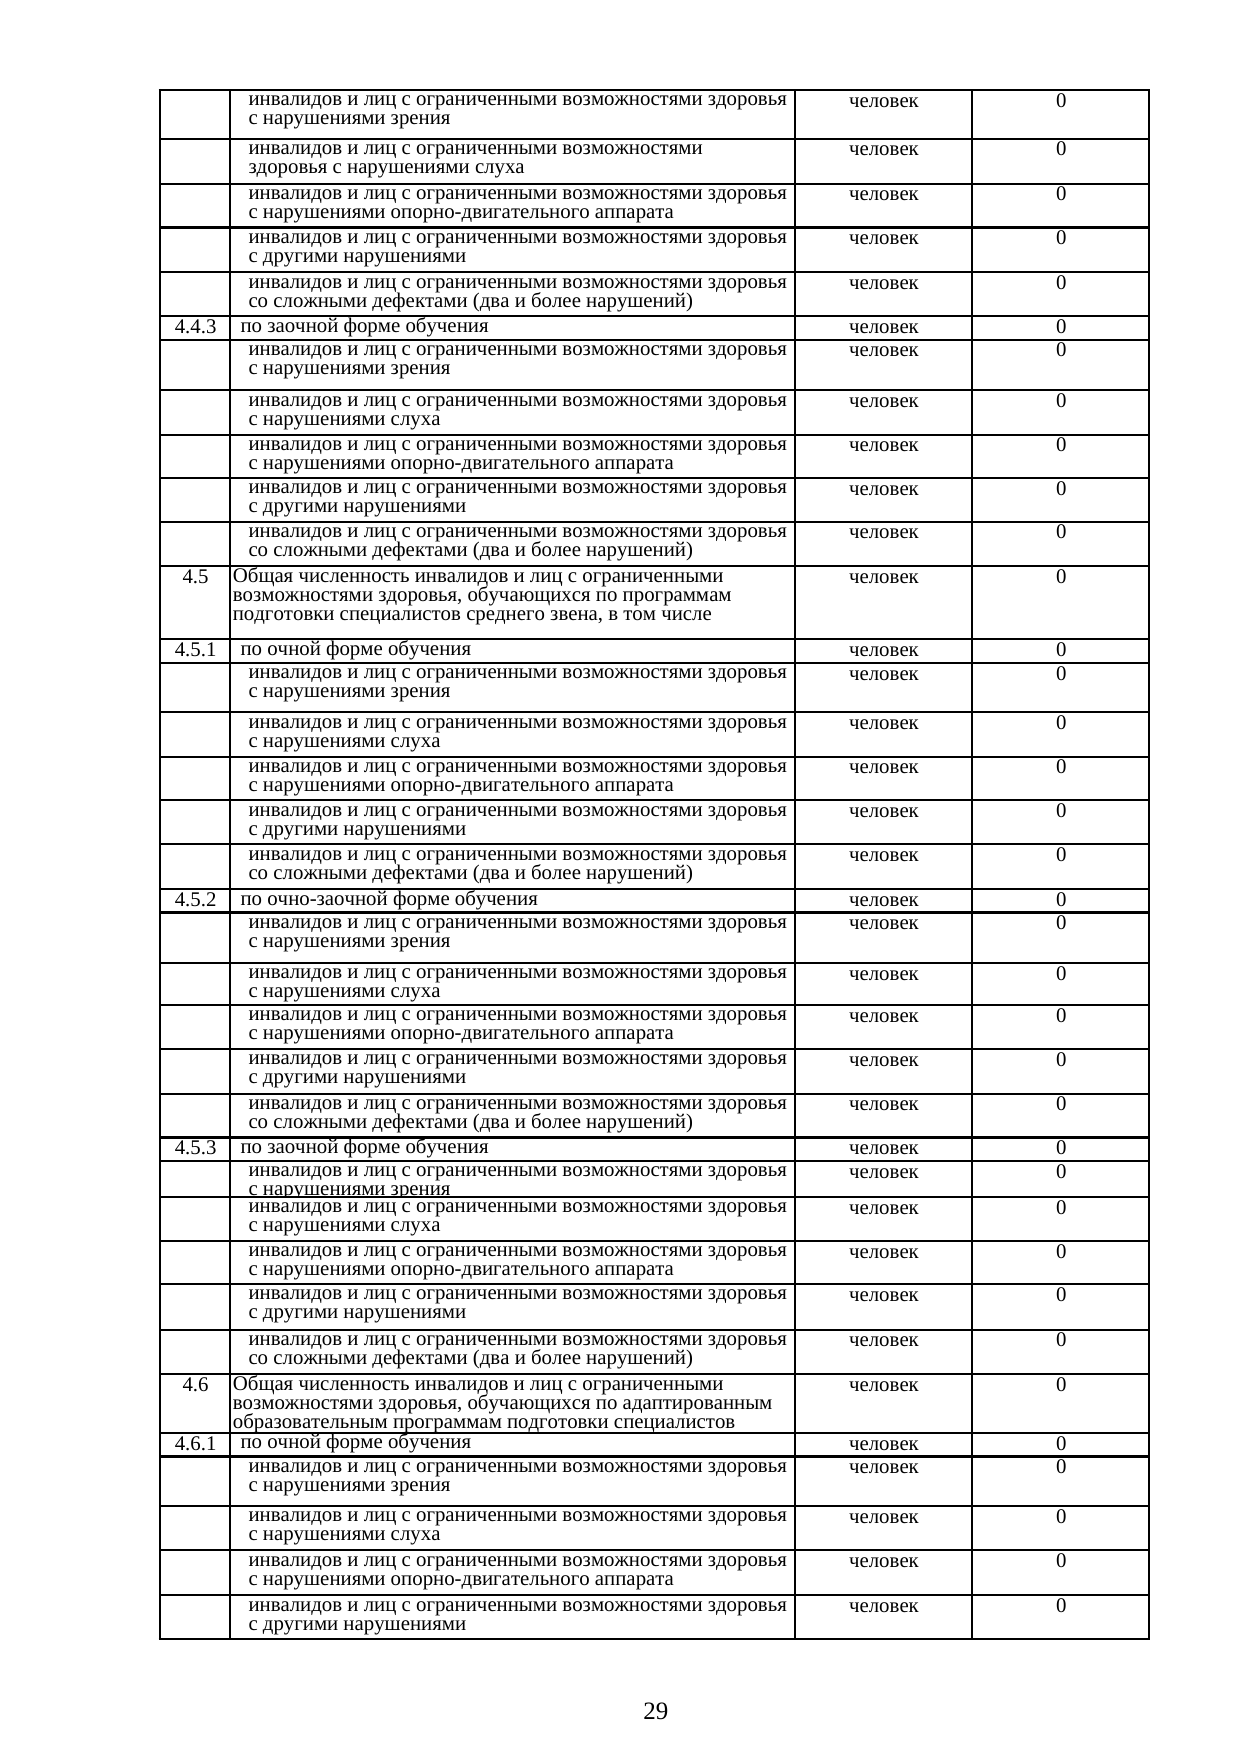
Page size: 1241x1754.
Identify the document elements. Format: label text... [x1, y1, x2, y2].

table_cell человек [796, 1434, 971, 1455]
table_cell человек [796, 1006, 971, 1048]
table_cell [161, 713, 229, 756]
table_cell инвалидов и лиц с ограниченными возможностями здоровья с нарушениями слуха [231, 713, 794, 756]
table_cell человек [796, 1458, 971, 1505]
table_cell [161, 964, 229, 1004]
table_cell 0 [973, 664, 1148, 711]
table_cell инвалидов и лиц с ограниченными возможностями здоровья с нарушениями опорно-двигательного аппарата [231, 1551, 794, 1594]
table_cell инвалидов и лиц с ограниченными возможностями здоровья с другими нарушениями [231, 801, 794, 843]
table_cell [161, 185, 229, 226]
table_cell 0 [973, 1458, 1148, 1505]
table_cell 0 [973, 801, 1148, 843]
table_cell 0 [973, 1139, 1148, 1160]
table_cell инвалидов и лиц с ограниченными возможностями здоровья с нарушениями опорно-двигательного аппарата [231, 1006, 794, 1048]
table_cell 0 [973, 185, 1148, 226]
table_cell инвалидов и лиц с ограниченными возможностями здоровья с нарушениями зрения [231, 914, 794, 962]
table_cell инвалидов и лиц с ограниченными возможностями здоровья с нарушениями зрения [231, 1458, 794, 1505]
table_cell человек [796, 229, 971, 271]
table_cell 0 [973, 1095, 1148, 1136]
table_cell [161, 479, 229, 521]
table_cell 0 [973, 1507, 1148, 1549]
table_cell человек [796, 140, 971, 182]
table_cell 0 [973, 567, 1148, 638]
table_cell инвалидов и лиц с ограниченными возможностями здоровья с нарушениями опорно-двигательного аппарата [231, 758, 794, 799]
table_cell [161, 1507, 229, 1549]
table_cell инвалидов и лиц с ограниченными возможностями здоровья с нарушениями зрения [231, 1162, 794, 1196]
table_cell 0 [973, 391, 1148, 433]
table_cell 0 [973, 1198, 1148, 1240]
table_cell человек [796, 91, 971, 137]
table_cell человек [796, 479, 971, 521]
table_cell 0 [973, 273, 1148, 315]
table_cell инвалидов и лиц с ограниченными возможностями здоровья с нарушениями опорно-двигательного аппарата [231, 185, 794, 226]
table_cell человек [796, 964, 971, 1004]
table_cell человек [796, 914, 971, 962]
table_cell инвалидов и лиц с ограниченными возможностями здоровья с нарушениями слуха [231, 140, 794, 182]
table_cell человек [796, 713, 971, 756]
table_cell инвалидов и лиц с ограниченными возможностями здоровья с другими нарушениями [231, 479, 794, 521]
table_cell человек [796, 1050, 971, 1092]
table_cell человек [796, 1095, 971, 1136]
table_cell инвалидов и лиц с ограниченными возможностями здоровья с другими нарушениями [231, 1285, 794, 1328]
table_cell по очной форме обучения [231, 1434, 794, 1455]
table_cell 0 [973, 914, 1148, 962]
table_cell 0 [973, 845, 1148, 888]
table_cell 4.5.3 [161, 1139, 229, 1160]
table_cell человек [796, 391, 971, 433]
table_cell [161, 1162, 229, 1196]
table_cell [161, 523, 229, 565]
table_cell 4.4.3 [161, 317, 229, 338]
table_cell по заочной форме обучения [231, 317, 794, 338]
table_cell человек [796, 1596, 971, 1638]
table_cell человек [796, 845, 971, 888]
table_cell человек [796, 1551, 971, 1594]
table_cell 0 [973, 91, 1148, 137]
table_cell 0 [973, 1596, 1148, 1638]
table_cell [161, 140, 229, 182]
table_cell 0 [973, 1242, 1148, 1283]
table_cell [161, 1458, 229, 1505]
table_cell 0 [973, 1331, 1148, 1373]
table_cell человек [796, 1285, 971, 1328]
table_cell [161, 91, 229, 137]
table_cell инвалидов и лиц с ограниченными возможностями здоровья с нарушениями зрения [231, 664, 794, 711]
table_cell 0 [973, 523, 1148, 565]
table_cell 0 [973, 140, 1148, 182]
table_cell человек [796, 317, 971, 338]
table_cell 0 [973, 1006, 1148, 1048]
table_cell [161, 436, 229, 477]
table_cell 4.5.1 [161, 640, 229, 662]
table_cell [161, 391, 229, 433]
table_cell [161, 1006, 229, 1048]
table_cell инвалидов и лиц с ограниченными возможностями здоровья с другими нарушениями [231, 229, 794, 271]
table_cell инвалидов и лиц с ограниченными возможностями здоровья с другими нарушениями [231, 1596, 794, 1638]
table_cell 4.5 [161, 567, 229, 638]
table_cell [161, 1551, 229, 1594]
table_cell человек [796, 890, 971, 911]
table_cell 0 [973, 1375, 1148, 1432]
table_cell [161, 1095, 229, 1136]
table_cell [161, 273, 229, 315]
table_cell 0 [973, 713, 1148, 756]
table_cell инвалидов и лиц с ограниченными возможностями здоровья с нарушениями зрения [231, 91, 794, 137]
table_cell человек [796, 341, 971, 389]
table_cell [161, 801, 229, 843]
table_cell [161, 341, 229, 389]
table_cell Общая численность инвалидов и лиц с ограниченными возможностями здоровья, обучающихся по программам подготовки специалистов среднего звена, в том числе [231, 567, 794, 638]
table_cell инвалидов и лиц с ограниченными возможностями здоровья со сложными дефектами (два и более нарушений) [231, 523, 794, 565]
table_cell 0 [973, 1285, 1148, 1328]
table_cell 0 [973, 341, 1148, 389]
table_cell 0 [973, 1434, 1148, 1455]
table_cell [161, 1331, 229, 1373]
table_cell инвалидов и лиц с ограниченными возможностями здоровья с нарушениями опорно-двигательного аппарата [231, 436, 794, 477]
table_cell человек [796, 664, 971, 711]
table_cell человек [796, 1139, 971, 1160]
table_cell по заочной форме обучения [231, 1139, 794, 1160]
table_cell 0 [973, 758, 1148, 799]
table_cell [161, 1242, 229, 1283]
table_cell человек [796, 1507, 971, 1549]
table_cell по очной форме обучения [231, 640, 794, 662]
table_cell человек [796, 801, 971, 843]
table_cell 0 [973, 890, 1148, 911]
table_cell человек [796, 1242, 971, 1283]
table_cell 0 [973, 1162, 1148, 1196]
table_cell 0 [973, 640, 1148, 662]
table_cell инвалидов и лиц с ограниченными возможностями здоровья со сложными дефектами (два и более нарушений) [231, 845, 794, 888]
table_cell 0 [973, 1551, 1148, 1594]
table_cell инвалидов и лиц с ограниченными возможностями здоровья со сложными дефектами (два и более нарушений) [231, 1331, 794, 1373]
table_cell человек [796, 436, 971, 477]
table_cell инвалидов и лиц с ограниченными возможностями здоровья с другими нарушениями [231, 1050, 794, 1092]
table_cell человек [796, 1331, 971, 1373]
table_cell по очно-заочной форме обучения [231, 890, 794, 911]
table_cell [161, 1198, 229, 1240]
table_cell 4.6 [161, 1375, 229, 1432]
table_cell 0 [973, 229, 1148, 271]
table_cell человек [796, 1198, 971, 1240]
table_cell 0 [973, 479, 1148, 521]
table_cell [161, 1596, 229, 1638]
table_cell инвалидов и лиц с ограниченными возможностями здоровья с нарушениями слуха [231, 1198, 794, 1240]
table_cell [161, 758, 229, 799]
table_cell 0 [973, 317, 1148, 338]
table_cell человек [796, 758, 971, 799]
table_cell инвалидов и лиц с ограниченными возможностями здоровья с нарушениями зрения [231, 341, 794, 389]
table_cell инвалидов и лиц с ограниченными возможностями здоровья со сложными дефектами (два и более нарушений) [231, 1095, 794, 1136]
table_cell [161, 229, 229, 271]
table_cell 4.6.1 [161, 1434, 229, 1455]
table_cell [161, 914, 229, 962]
table_cell [161, 664, 229, 711]
table_cell человек [796, 1162, 971, 1196]
table_cell [161, 1285, 229, 1328]
table_cell человек [796, 567, 971, 638]
table_cell человек [796, 273, 971, 315]
table_cell 4.5.2 [161, 890, 229, 911]
table_cell 0 [973, 1050, 1148, 1092]
table_cell инвалидов и лиц с ограниченными возможностями здоровья с нарушениями слуха [231, 964, 794, 1004]
table_cell инвалидов и лиц с ограниченными возможностями здоровья с нарушениями слуха [231, 391, 794, 433]
table_cell человек [796, 185, 971, 226]
table_cell 0 [973, 436, 1148, 477]
table_cell инвалидов и лиц с ограниченными возможностями здоровья с нарушениями опорно-двигательного аппарата [231, 1242, 794, 1283]
table_cell [161, 845, 229, 888]
table_cell инвалидов и лиц с ограниченными возможностями здоровья с нарушениями слуха [231, 1507, 794, 1549]
table_cell человек [796, 640, 971, 662]
table_cell человек [796, 523, 971, 565]
table_cell человек [796, 1375, 971, 1432]
table_cell [161, 1050, 229, 1092]
table_cell инвалидов и лиц с ограниченными возможностями здоровья со сложными дефектами (два и более нарушений) [231, 273, 794, 315]
table_cell 0 [973, 964, 1148, 1004]
table_cell Общая численность инвалидов и лиц с ограниченными возможностями здоровья, обучающихся по адаптированным образовательным программам подготовки специалистов среднего звена, в том числе [231, 1375, 794, 1432]
